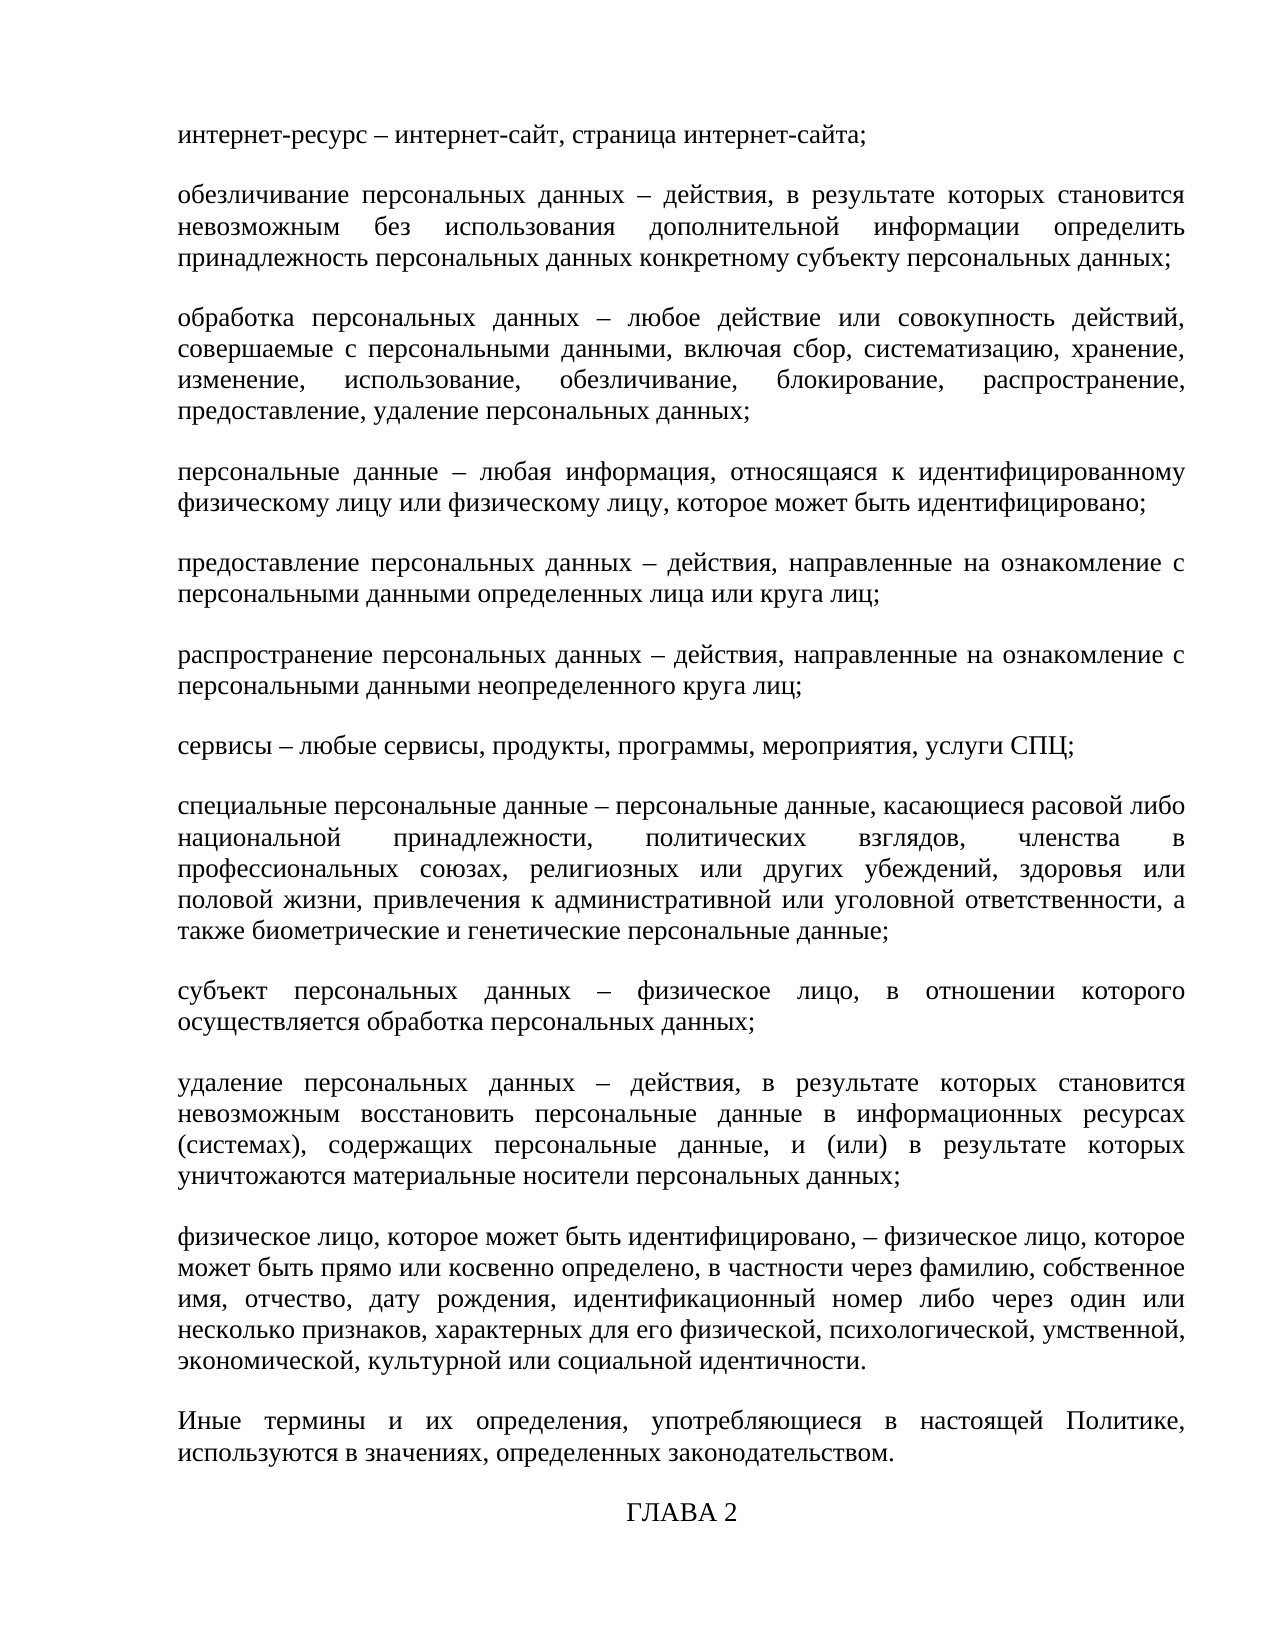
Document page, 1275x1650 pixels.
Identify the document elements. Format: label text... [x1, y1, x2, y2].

text физическое лицо, которое может быть идентифицировано, – физическое лицо, которое может быть прямо или косвенно определено, в частности через фамилию, собственное имя, отчество, дату рождения, идентификационный номер либо через один или несколько признаков, характерных для его физической, психологической, умственной, экономической, культурной или социальной идентичности. [177, 1219, 1186, 1375]
text распространение персональных данных – действия, направленные на ознакомление с персональными данными неопределенного круга лиц; [177, 638, 1186, 700]
text интернет-ресурс – интернет-сайт, страница интернет-сайта; [177, 118, 1186, 149]
text сервисы – любые сервисы, продукты, программы, мероприятия, услуги СПЦ; [177, 729, 1186, 760]
text специальные персональные данные – персональные данные, касающиеся расовой либо национальной принадлежности, политических взглядов, членства в профессиональных союзах, религиозных или других убеждений, здоровья или половой жизни, привлечения к административной или уголовной ответственности, а также биометрические и генетические персональные данные; [177, 789, 1186, 945]
text персональные данные – любая информация, относящаяся к идентифицированному физическому лицу или физическому лицу, которое может быть идентифицировано; [177, 455, 1186, 517]
text ГЛАВА 2 [177, 1496, 1186, 1527]
text обработка персональных данных – любое действие или совокупность действий, совершаемые с персональными данными, включая сбор, систематизацию, хранение, изменение, использование, обезличивание, блокирование, распространение, предоставление, удаление персональных данных; [177, 301, 1186, 426]
text удаление персональных данных – действия, в результате которых становится невозможным восстановить персональные данные в информационных ресурсах (системах), содержащих персональные данные, и (или) в результате которых уничтожаются материальные носители персональных данных; [177, 1066, 1186, 1190]
text предоставление персональных данных – действия, направленные на ознакомление с персональными данными определенных лица или круга лиц; [177, 546, 1186, 608]
text субъект персональных данных – физическое лицо, в отношении которого осуществляется обработка персональных данных; [177, 974, 1186, 1037]
text обезличивание персональных данных – действия, в результате которых становится невозможным без использования дополнительной информации определить принадлежность персональных данных конкретному субъекту персональных данных; [177, 178, 1186, 272]
text Иные термины и их определения, употребляющиеся в настоящей Политике, используются в значениях, определенных законодательством. [177, 1404, 1186, 1467]
